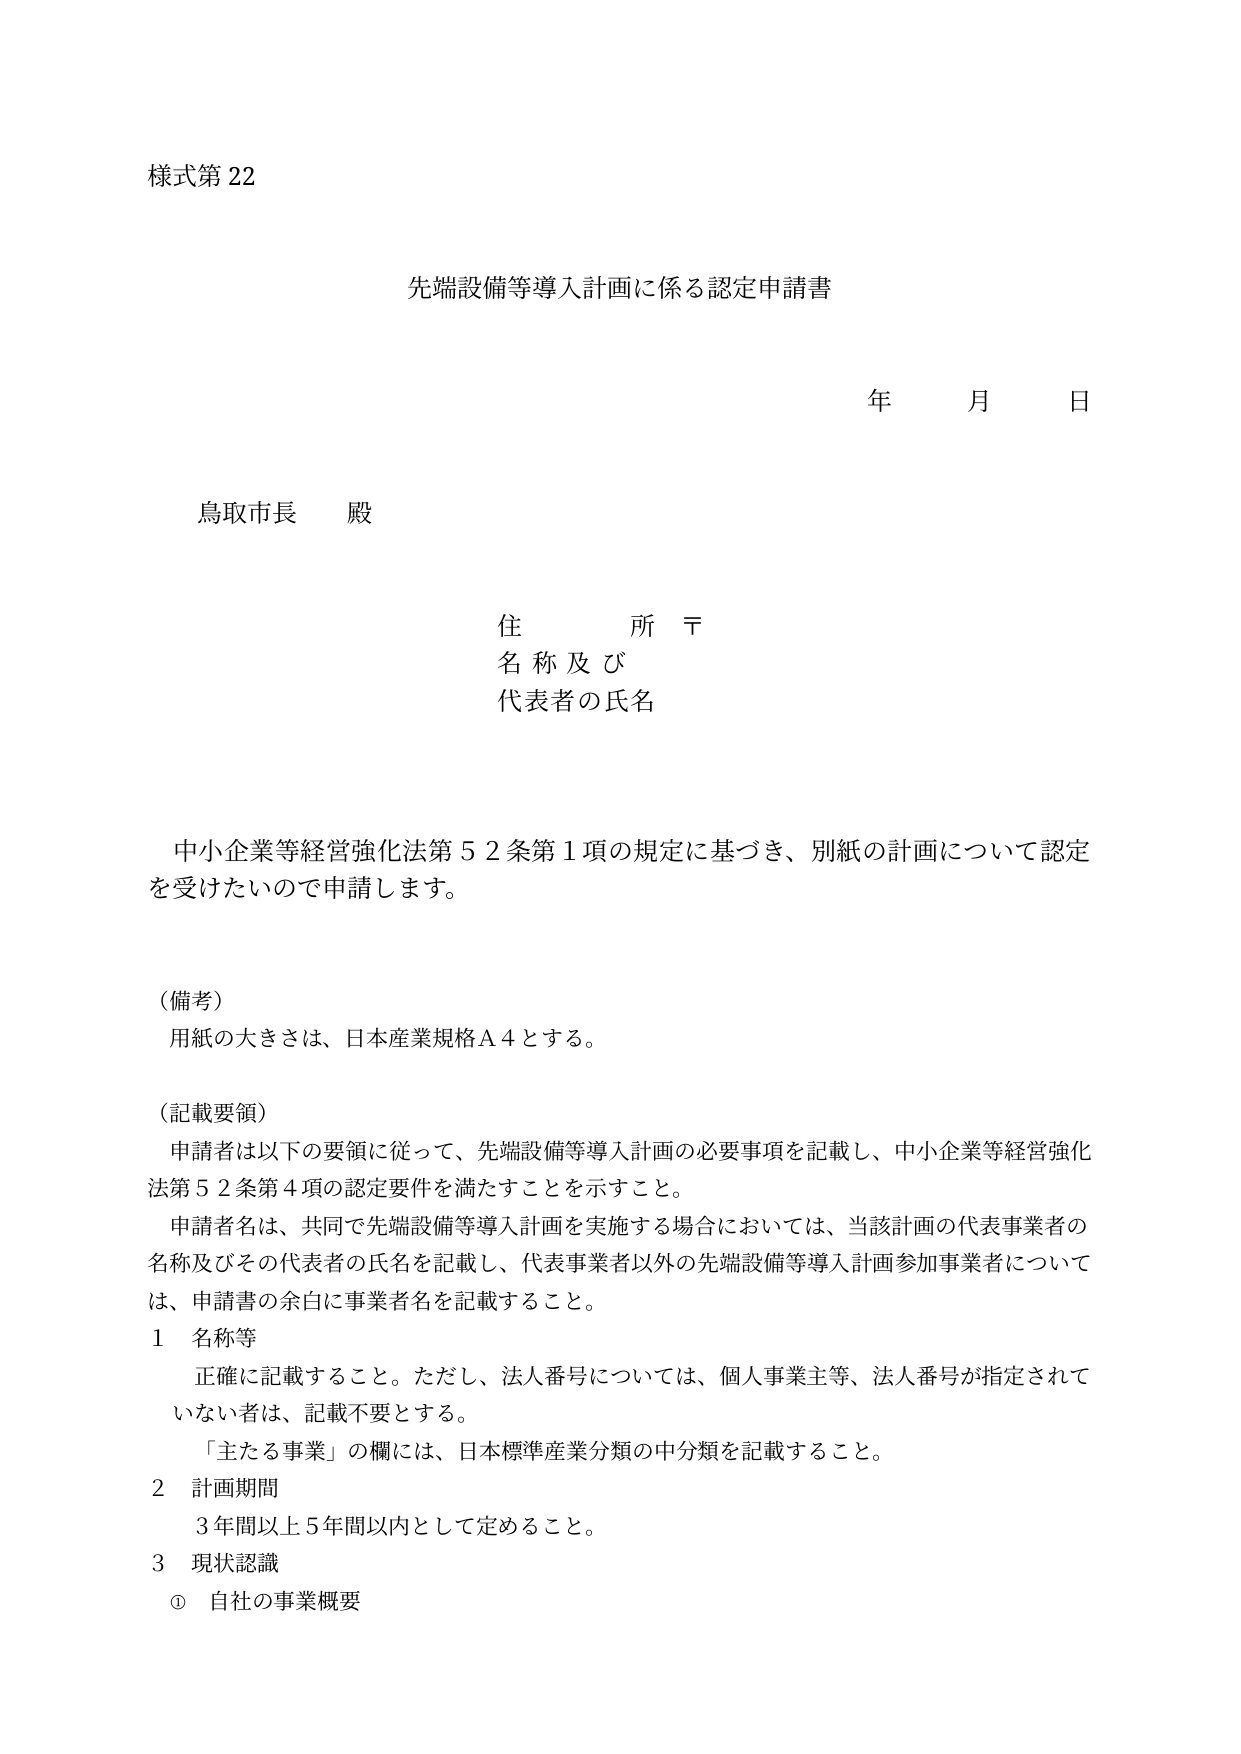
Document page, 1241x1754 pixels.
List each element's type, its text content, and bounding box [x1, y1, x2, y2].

text 先端設備等導入計画に係る認定申請書 [148, 268, 1092, 306]
text 正確に記載すること。ただし、法人番号については、個人事業主等、法人番号が指定されていない者は、記載不要とする。 [173, 1356, 1092, 1431]
text 用紙の大きさは、日本産業規格Ａ４とする。 [148, 1018, 1092, 1056]
text 鳥取市長 殿 [148, 493, 1092, 531]
text （記載要領） [148, 1093, 1092, 1131]
text ① 自社の事業概要 [148, 1581, 1092, 1618]
text 住 所 〒 [498, 606, 1092, 643]
text 「主たる事業」の欄には、日本標準産業分類の中分類を記載すること。 [173, 1431, 1092, 1468]
text 中小企業等経営強化法第５２条第１項の規定に基づき、別紙の計画について認定を受けたいので申請します。 [148, 831, 1092, 906]
text 名称及び [498, 643, 1092, 681]
text １ 名称等 [148, 1318, 1092, 1356]
text 申請者名は、共同で先端設備等導入計画を実施する場合においては、当該計画の代表事業者の名称及びその代表者の氏名を記載し、代表事業者以外の先端設備等導入計画参加事業者については、申請書の余白に事業者名を記載すること。 [148, 1206, 1092, 1318]
text 様式第22 [148, 156, 1092, 193]
text 申請者は以下の要領に従って、先端設備等導入計画の必要事項を記載し、中小企業等経営強化法第５２条第４項の認定要件を満たすことを示すこと。 [148, 1131, 1092, 1206]
text ３ 現状認識 [148, 1543, 1092, 1581]
text 代表者の氏名 [498, 681, 1092, 718]
text 年 月 日 [148, 381, 1092, 418]
text ２ 計画期間 [148, 1468, 1092, 1506]
text （備考） [148, 981, 1092, 1018]
text ３年間以上５年間以内として定めること。 [148, 1506, 1092, 1543]
